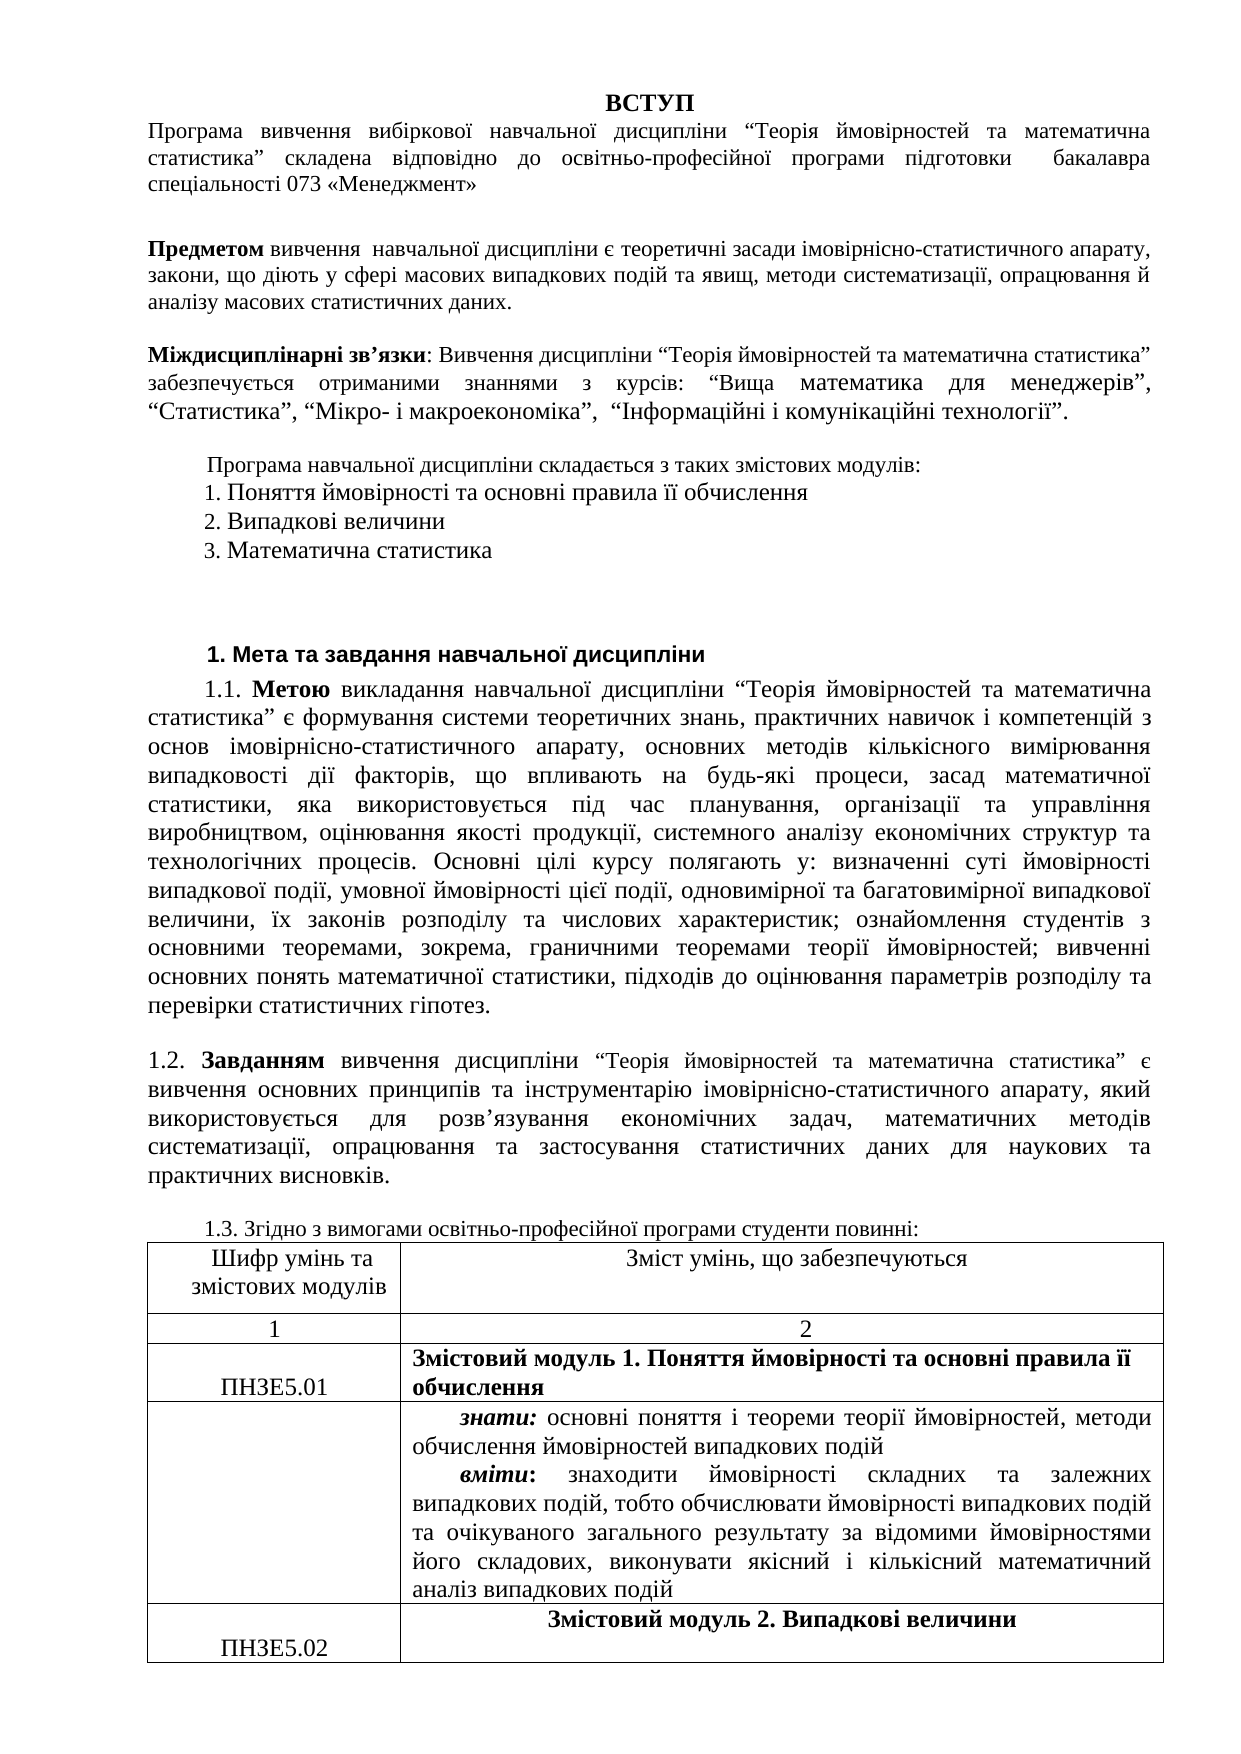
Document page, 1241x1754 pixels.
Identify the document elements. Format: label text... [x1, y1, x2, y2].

text Предметом вивчення навчальної дисципліни є теоретичні засади імовірнісно-статистичного апарату, закони, що діють у сфері масових випадкових подій та явищ, методи систематизації, опрацювання й аналізу масових статистичних даних. [148, 235, 1152, 314]
table_cell Змістовий модуль 1. Поняття ймовірності та основні правила її обчислення [401, 1344, 1163, 1401]
text 1.3. Згідно з вимогами освітньо-професійної програми студенти повинні: [148, 1215, 1152, 1242]
text 3. Математична статистика [148, 535, 1152, 563]
table_cell ПНЗЕ5.01 [148, 1344, 400, 1401]
text Програма вивчення вибіркової навчальної дисципліни “Теорія ймовірностей та математична статистика” складена відповідно до освітньо-професійної програми підготовки бакалавра спеціальності 073 «Менеджмент» [148, 117, 1152, 196]
table_cell 2 [401, 1314, 1163, 1342]
text 1.2. Завданням вивчення дисципліни “Теорія ймовірностей та математична статистика” є вивчення основних принципів та інструментарію імовірнісно-статистичного апарату, який використовується для розв’язування економічних задач, математичних методів систематизації, опрацювання та застосування статистичних даних для наукових та практичних висновків. [148, 1045, 1152, 1189]
table_header Шифр умінь та змістових модулів [148, 1243, 400, 1313]
text “_______” __________________ 20___ року, протокол №__Вступ [148, 88, 1152, 117]
text Міждисциплінарні зв’язки: Вивчення дисципліни “Теорія ймовірностей та математична статистика” забезпечується отриманими знаннями з курсів: “Вища математика для менеджерів”, “Статистика”, “Мікро- і макроекономіка”, “Інформаційні і комунікаційні технології”. [148, 341, 1152, 424]
table_cell Змістовий модуль 2. Випадкові величини [401, 1604, 1163, 1662]
text 1. Поняття ймовірності та основні правила її обчислення [148, 477, 1152, 506]
subtitle 1. Мета та завдання навчальної дисципліни [148, 641, 1152, 667]
text Програма навчальної дисципліни складається з таких змістових модулів: [148, 451, 1152, 477]
table_cell знати: основні поняття і теореми теорії ймовірностей, методи обчислення ймовірностей випадкових подій вміти: знаходити ймовірності складних та залежних випадкових подій, тобто обчислювати ймовірності випадкових подій та очікуваного загального результату за відомими ймовірностями його складових, виконувати якісний і кількісний математичний аналіз випадкових подій [401, 1402, 1163, 1603]
table_cell 1 [148, 1314, 400, 1342]
table_cell ПНЗЕ5.02 [148, 1604, 400, 1662]
table_header Зміст умінь, що забезпечуються [401, 1243, 1163, 1313]
text 2. Випадкові величини [148, 506, 1152, 535]
text 1.1. Метою викладання навчальної дисципліни “Теорія ймовірностей та математична статистика” є формування системи теоретичних знань, практичних навичок і компетенцій з основ імовірнісно-статистичного апарату, основних методів кількісного вимірювання випадковості дії факторів, що впливають на будь-які процеси, засад математичної статистики, яка використовується під час планування, організації та управління виробництвом, оцінювання якості продукції, системного аналізу економічних структур та технологічних процесів. Основні цілі курсу полягають у: визначенні суті ймовірності випадкової події, умовної ймовірності цієї події, одновимірної та багатовимірної випадкової величини, їх законів розподілу та числових характеристик; ознайомлення студентів з основними теоремами, зокрема, граничними теоремами теорії ймовірностей; вивченні основних понять математичної статистики, підходів до оцінювання параметрів розподілу та перевірки статистичних гіпотез. [148, 674, 1152, 1019]
table_cell [148, 1402, 400, 1603]
